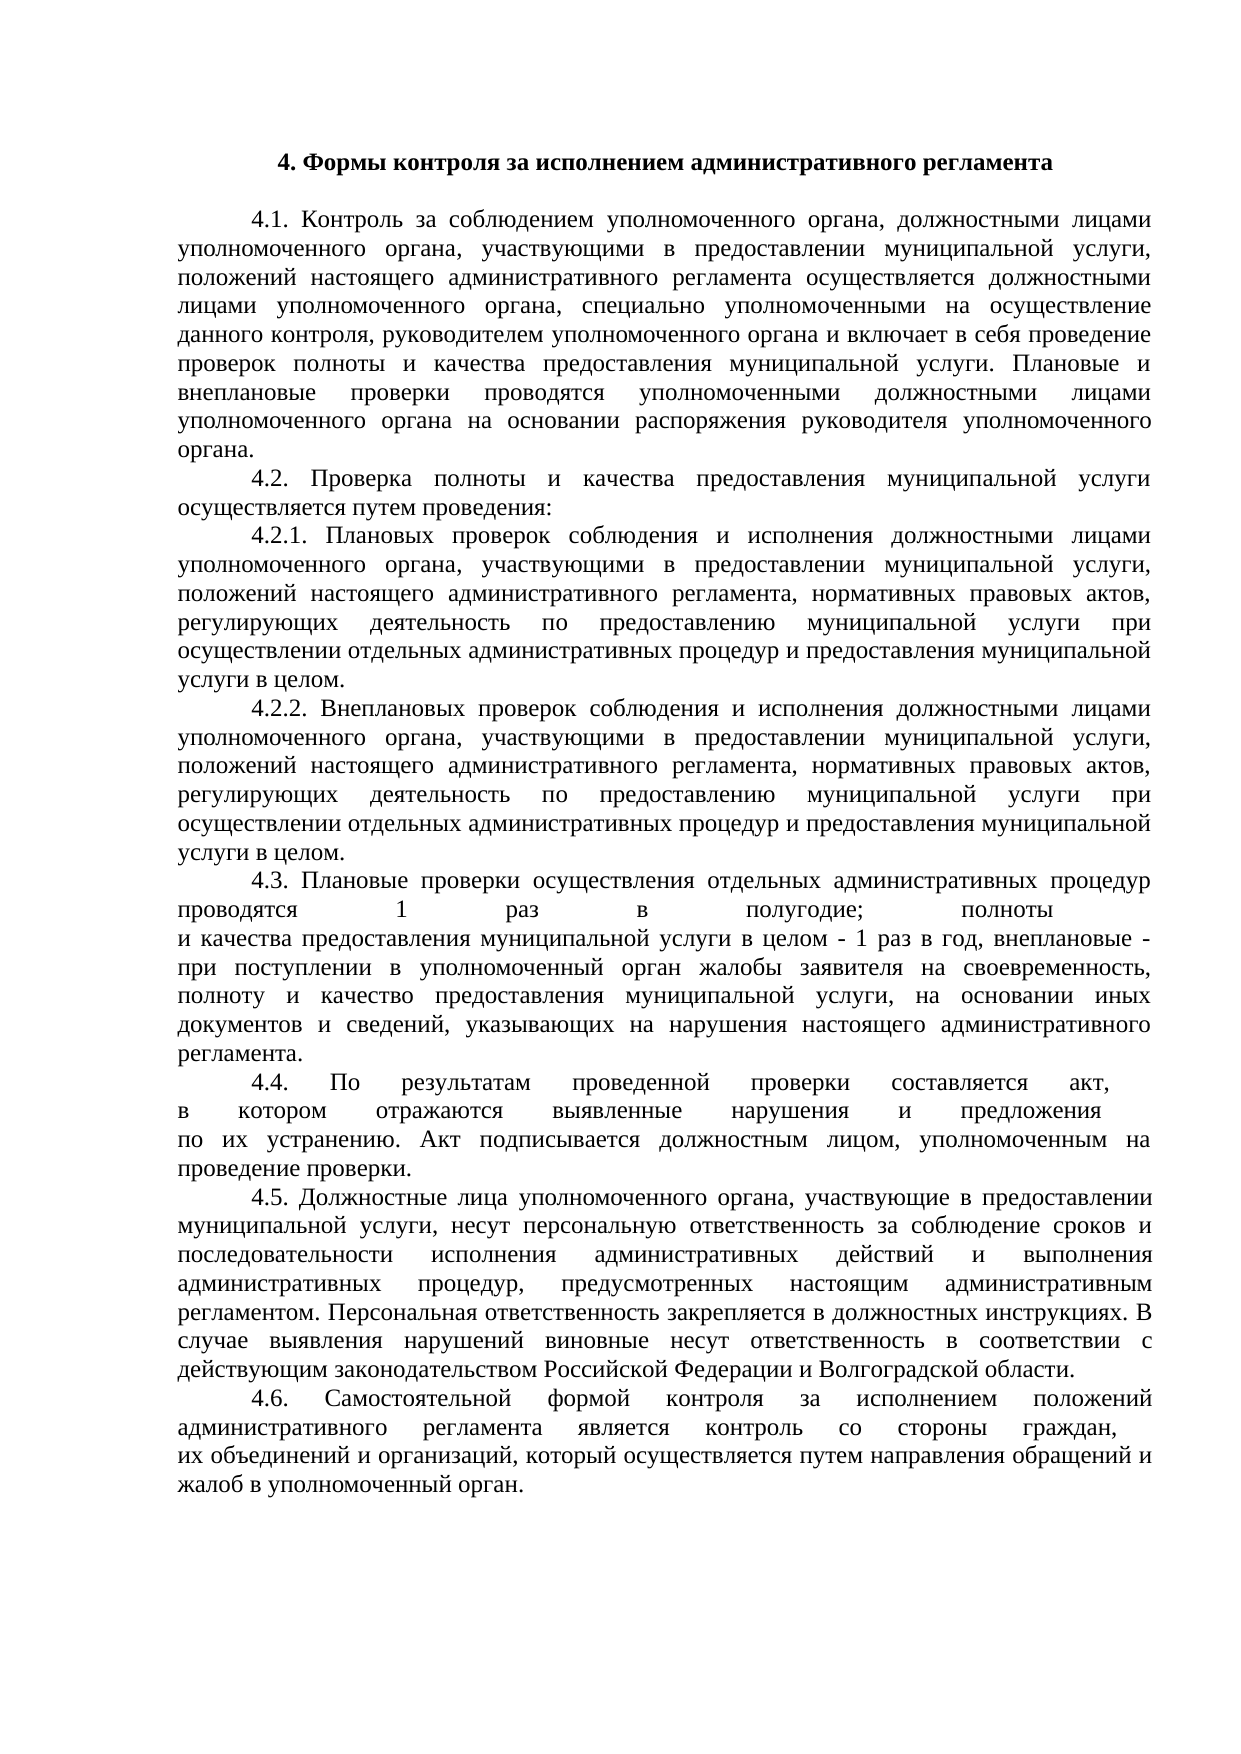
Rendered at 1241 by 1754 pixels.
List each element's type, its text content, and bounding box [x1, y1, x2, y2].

text 4.5. Должностные лица уполномоченного органа, участвующие в предоставлении муниципальной услуги, несут персональную ответственность за соблюдение сроков и последовательности исполнения административных действий и выполнения административных процедур, предусмотренных настоящим административным регламентом. Персональная ответственность закрепляется в должностных инструкциях. В случае выявления нарушений виновные несут ответственность в соответствии с действующим законодательством Российской Федерации и Волгоградской области. [177, 1182, 1153, 1383]
text 4.6. Самостоятельной формой контроля за исполнением положений административного регламента является контроль со стороны граждан, их объединений и организаций, который осуществляется путем направления обращений и жалоб в уполномоченный орган. [177, 1383, 1153, 1498]
text 4.3. Плановые проверки осуществления отдельных административных процедур проводятся 1 раз в полугодие; полноты и качества предоставления муниципальной услуги в целом - 1 раз в год, внеплановые - при поступлении в уполномоченный орган жалобы заявителя на своевременность, полноту и качество предоставления муниципальной услуги, на основании иных документов и сведений, указывающих на нарушения настоящего административного регламента. [177, 866, 1152, 1067]
text 4.2.2. Внеплановых проверок соблюдения и исполнения должностными лицами уполномоченного органа, участвующими в предоставлении муниципальной услуги, положений настоящего административного регламента, нормативных правовых актов, регулирующих деятельность по предоставлению муниципальной услуги при осуществлении отдельных административных процедур и предоставления муниципальной услуги в целом. [177, 693, 1152, 866]
text 4.4. По результатам проведенной проверки составляется акт, в котором отражаются выявленные нарушения и предложения по их устранению. Акт подписывается должностным лицом, уполномоченным на проведение проверки. [177, 1067, 1152, 1182]
text 4.1. Контроль за соблюдением уполномоченного органа, должностными лицами уполномоченного органа, участвующими в предоставлении муниципальной услуги, положений настоящего административного регламента осуществляется должностными лицами уполномоченного органа, специально уполномоченными на осуществление данного контроля, руководителем уполномоченного органа и включает в себя проведение проверок полноты и качества предоставления муниципальной услуги. Плановые и внеплановые проверки проводятся уполномоченными должностными лицами уполномоченного органа на основании распоряжения руководителя уполномоченного органа. [177, 204, 1152, 463]
text 4.2. Проверка полноты и качества предоставления муниципальной услуги осуществляется путем проведения: [177, 463, 1152, 521]
text 4. Формы контроля за исполнением административного регламента [177, 147, 1153, 176]
text 4.2.1. Плановых проверок соблюдения и исполнения должностными лицами уполномоченного органа, участвующими в предоставлении муниципальной услуги, положений настоящего административного регламента, нормативных правовых актов, регулирующих деятельность по предоставлению муниципальной услуги при осуществлении отдельных административных процедур и предоставления муниципальной услуги в целом. [177, 521, 1152, 693]
